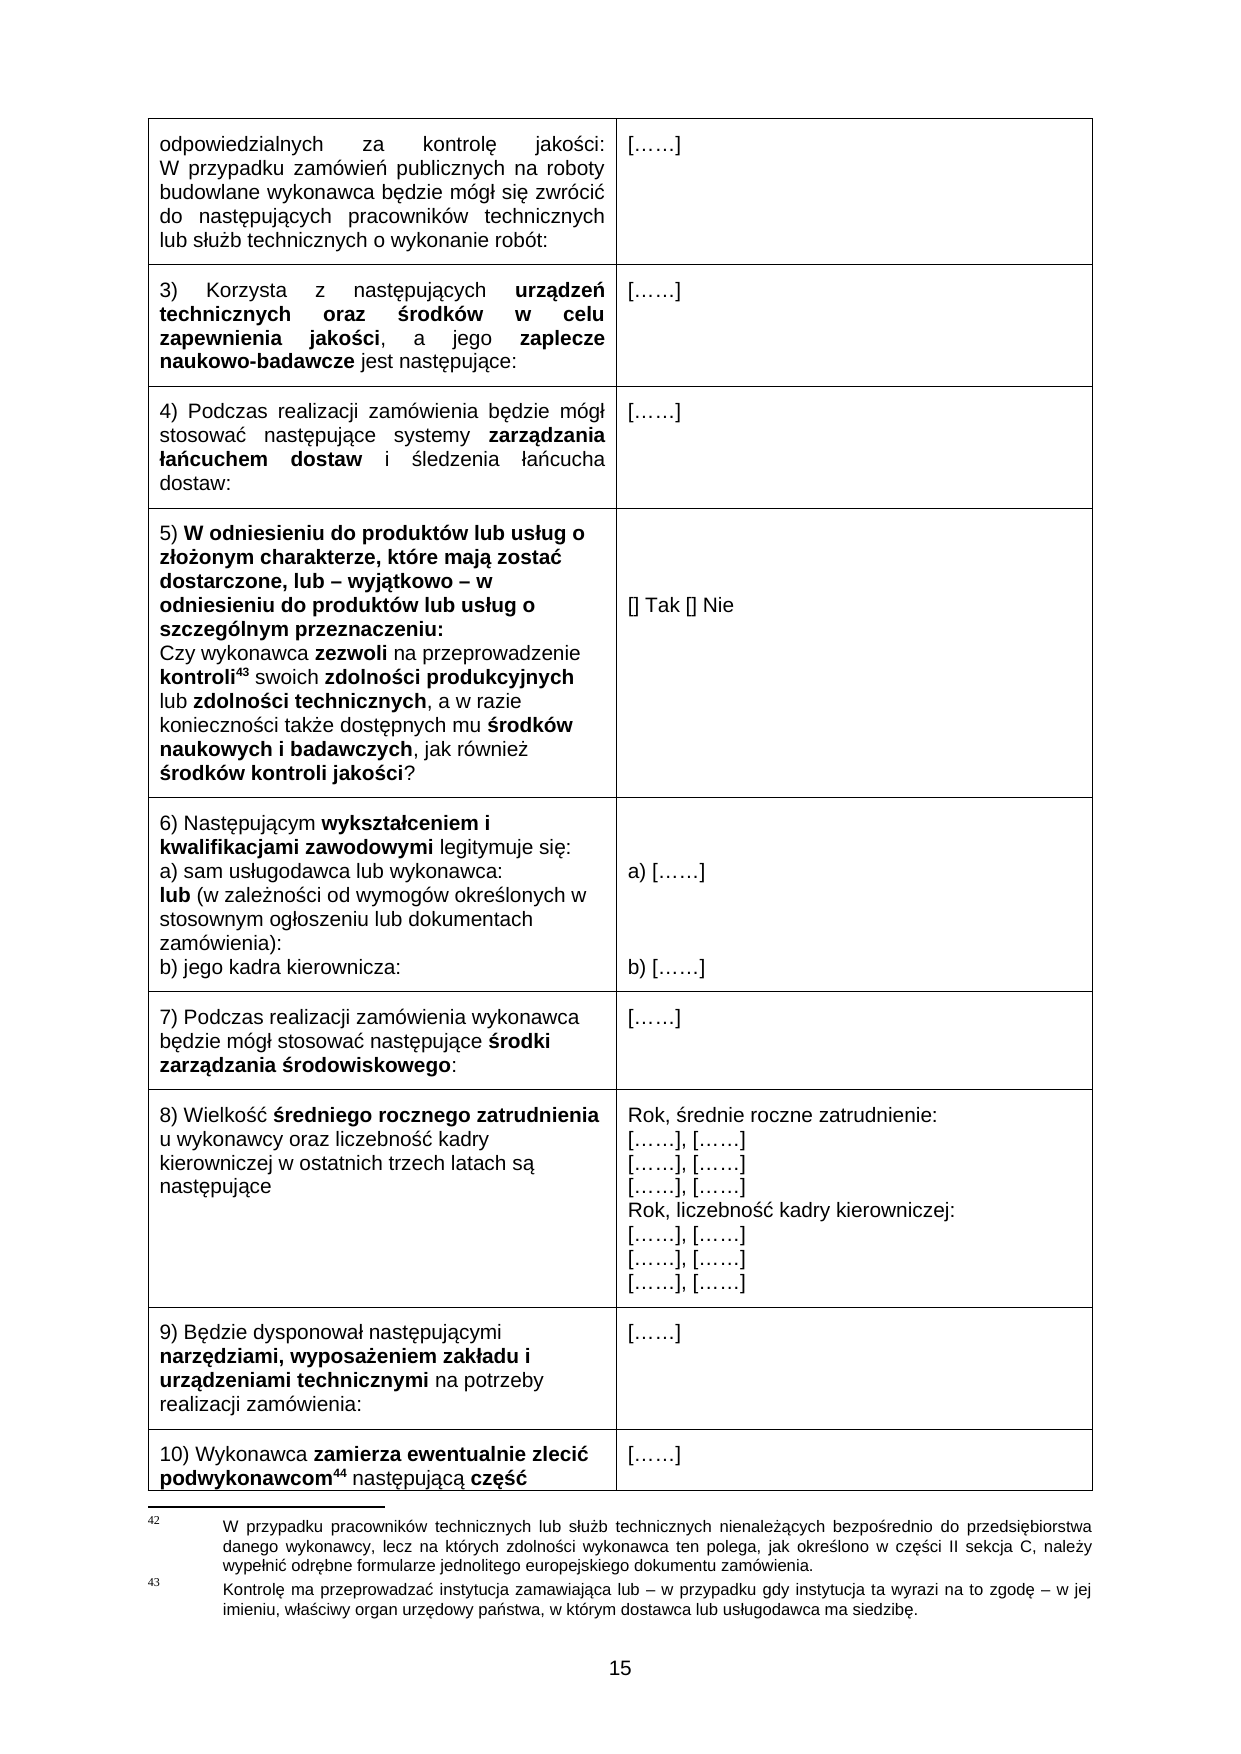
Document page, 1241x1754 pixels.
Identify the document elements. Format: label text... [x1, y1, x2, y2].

table_cell 7) Podczas realizacji zamówienia wykonawca będzie mógł stosować następujące środki zarządzania środowiskowego: [149, 992, 616, 1089]
table_cell [] Tak [] Nie [617, 509, 1092, 797]
table_cell [……] [617, 265, 1092, 386]
table_cell [……] [617, 387, 1092, 508]
table_cell [……] [617, 992, 1092, 1089]
table_cell [……] [617, 1430, 1092, 1490]
table_cell a) [……] b) [……] [617, 798, 1092, 991]
table_cell [……] [617, 1308, 1092, 1428]
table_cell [149, 1430, 616, 1490]
table_cell 4) Podczas realizacji zamówienia będzie mógł stosować następujące systemy zarządzania łańcuchem dostaw i śledzenia łańcucha dostaw: [149, 387, 616, 508]
table_cell 5) W odniesieniu do produktów lub usług o złożonym charakterze, które mają zostać dostarczone, lub – wyjątkowo – w odniesieniu do produktów lub usług o szczególnym przeznaczeniu: Czy wykonawca zezwoli na przeprowadzenie kontroli swoich zdolności produkcyjnych lub zdolności technicznych, a w razie konieczności także dostępnych mu środków naukowych i badawczych, jak również środków kontroli jakości? [149, 509, 616, 797]
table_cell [149, 119, 616, 264]
table_cell 3) Korzysta z następujących urządzeń technicznych oraz środków w celu zapewnienia jakości, a jego zaplecze naukowo-badawcze jest następujące: [149, 265, 616, 386]
table_cell 9) Będzie dysponował następującymi narzędziami, wyposażeniem zakładu i urządzeniami technicznymi na potrzeby realizacji zamówienia: [149, 1308, 616, 1428]
table_cell [……] [……] [617, 119, 1092, 264]
table_cell Rok, średnie roczne zatrudnienie: [……], [……] [……], [……] [……], [……] Rok, liczebność kadry kierowniczej: [……], [……] [……], [……] [……], [……] [617, 1090, 1092, 1307]
table_cell 8) Wielkość średniego rocznego zatrudnienia u wykonawcy oraz liczebność kadry kierowniczej w ostatnich trzech latach są następujące [149, 1090, 616, 1307]
table_cell 6) Następującym wykształceniem i kwalifikacjami zawodowymi legitymuje się: a) sam usługodawca lub wykonawca: lub (w zależności od wymogów określonych w stosownym ogłoszeniu lub dokumentach zamówienia): b) jego kadra kierownicza: [149, 798, 616, 991]
